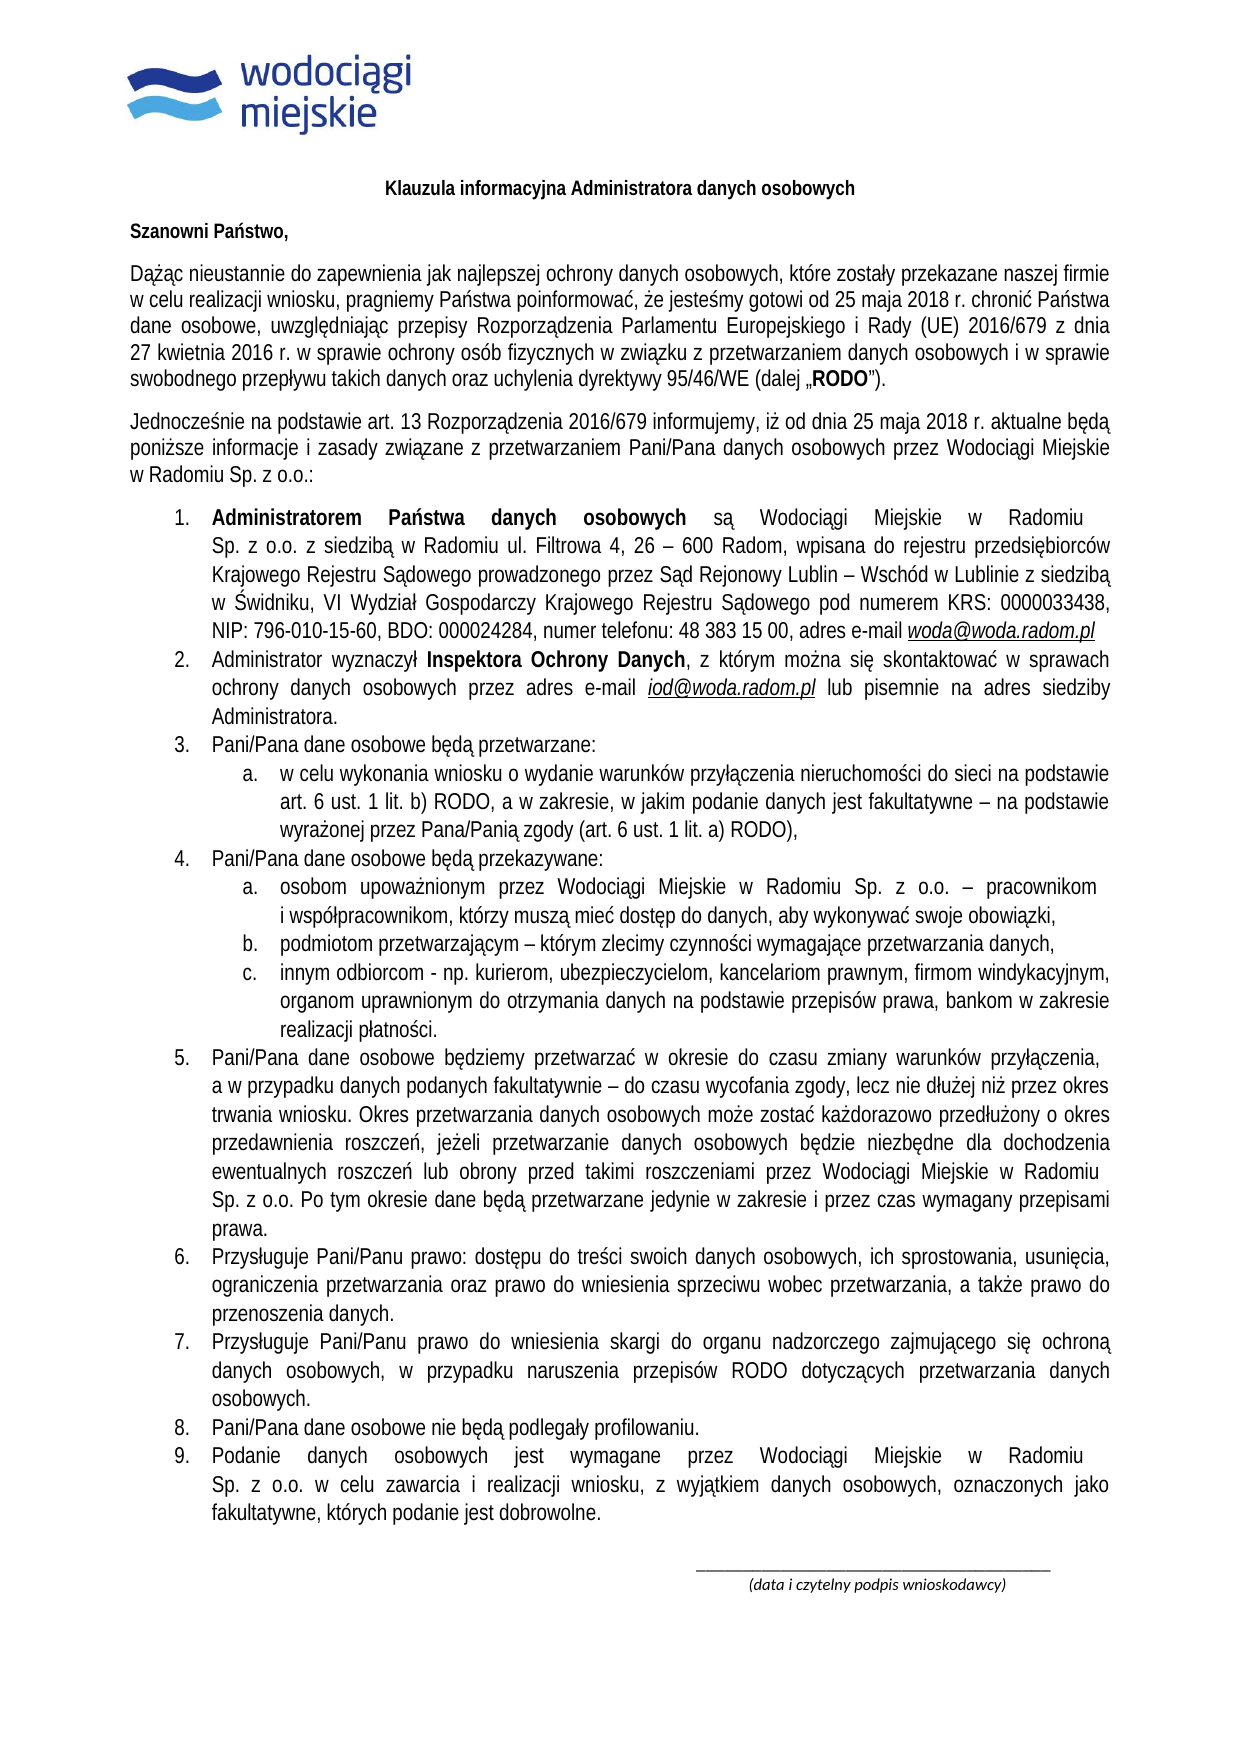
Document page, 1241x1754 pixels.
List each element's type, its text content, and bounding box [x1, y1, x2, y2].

picture [95, 23, 465, 172]
text Klauzula informacyjna Administratora danych osobowych [130, 176, 1110, 200]
list Administrator wyznaczył Inspektora Ochrony Danych, z którym można się skontaktować w sprawach ochrony danych osobowych przez adres e-mail iod@woda.radom.pl lub pisemnie na adres siedziby Administratora. [174, 646, 1110, 729]
list Pani/Pana dane osobowe będą przekazywane: [174, 845, 1110, 871]
list Przysługuje Pani/Panu prawo do wniesienia skargi do organu nadzorczego zajmującego się ochroną danych osobowych, w przypadku naruszenia przepisów RODO dotyczących przetwarzania danych osobowych. [174, 1328, 1110, 1412]
list podmiotom przetwarzającym – którym zlecimy czynności wymagające przetwarzania danych, [242, 930, 1110, 957]
text Jednocześnie na podstawie art. 13 Rozporządzenia 2016/679 informujemy, iż od dnia 25 maja 2018 r. aktualne będą poniższe informacje i zasady związane z przetwarzaniem Pani/Pana danych osobowych przez Wodociągi Miejskie w Radomiu Sp. z o.o.: [130, 408, 1110, 487]
list Pani/Pana dane osobowe będą przetwarzane: [174, 731, 1110, 757]
list Pani/Pana dane osobowe nie będą podlegały profilowaniu. [174, 1414, 1110, 1440]
list Podanie danych osobowych jest wymagane przez Wodociągi Miejskie w Radomiu Sp. z o.o. w celu zawarcia i realizacji wniosku, z wyjątkiem danych osobowych, oznaczonych jako fakultatywne, których podanie jest dobrowolne. [174, 1442, 1110, 1525]
text ______________________________________ [130, 1551, 1110, 1574]
list Administratorem Państwa danych osobowych są Wodociągi Miejskie w Radomiu Sp. z o.o. z siedzibą w Radomiu ul. Filtrowa 4, 26 – 600 Radom, wpisana do rejestru przedsiębiorców Krajowego Rejestru Sądowego prowadzonego przez Sąd Rejonowy Lublin – Wschód w Lublinie z siedzibą w Świdniku, VI Wydział Gospodarczy Krajowego Rejestru Sądowego pod numerem KRS: 0000033438, NIP: 796-010-15-60, BDO: 000024284, numer telefonu: 48 383 15 00, adres e-mail woda@woda.radom.pl [174, 504, 1110, 644]
text Dążąc nieustannie do zapewnienia jak najlepszej ochrony danych osobowych, które zostały przekazane naszej firmie w celu realizacji wniosku, pragniemy Państwa poinformować, że jesteśmy gotowi od 25 maja 2018 r. chronić Państwa dane osobowe, uwzględniając przepisy Rozporządzenia Parlamentu Europejskiego i Rady (UE) 2016/679 z dnia 27 kwietnia 2016 r. w sprawie ochrony osób fizycznych w związku z przetwarzaniem danych osobowych i w sprawie swobodnego przepływu takich danych oraz uchylenia dyrektywy 95/46/WE (dalej „RODO”). [130, 259, 1110, 391]
list innym odbiorcom - np. kurierom, ubezpieczycielom, kancelariom prawnym, firmom windykacyjnym, organom uprawnionym do otrzymania danych na podstawie przepisów prawa, bankom w zakresie realizacji płatności. [242, 959, 1110, 1042]
text (data i czytelny podpis wnioskodawcy) [130, 1574, 1110, 1594]
list Przysługuje Pani/Panu prawo: dostępu do treści swoich danych osobowych, ich sprostowania, usunięcia, ograniczenia przetwarzania oraz prawo do wniesienia sprzeciwu wobec przetwarzania, a także prawo do przenoszenia danych. [174, 1243, 1110, 1326]
text Szanowni Państwo, [130, 219, 1110, 243]
list w celu wykonania wniosku o wydanie warunków przyłączenia nieruchomości do sieci na podstawie art. 6 ust. 1 lit. b) RODO, a w zakresie, w jakim podanie danych jest fakultatywne – na podstawie wyrażonej przez Pana/Panią zgody (art. 6 ust. 1 lit. a) RODO), [242, 759, 1110, 843]
list osobom upoważnionym przez Wodociągi Miejskie w Radomiu Sp. z o.o. – pracownikom i współpracownikom, którzy muszą mieć dostęp do danych, aby wykonywać swoje obowiązki, [242, 873, 1110, 928]
list Pani/Pana dane osobowe będziemy przetwarzać w okresie do czasu zmiany warunków przyłączenia, a w przypadku danych podanych fakultatywnie – do czasu wycofania zgody, lecz nie dłużej niż przez okres trwania wniosku. Okres przetwarzania danych osobowych może zostać każdorazowo przedłużony o okres przedawnienia roszczeń, jeżeli przetwarzanie danych osobowych będzie niezbędne dla dochodzenia ewentualnych roszczeń lub obrony przed takimi roszczeniami przez Wodociągi Miejskie w Radomiu Sp. z o.o. Po tym okresie dane będą przetwarzane jedynie w zakresie i przez czas wymagany przepisami prawa. [174, 1044, 1110, 1241]
